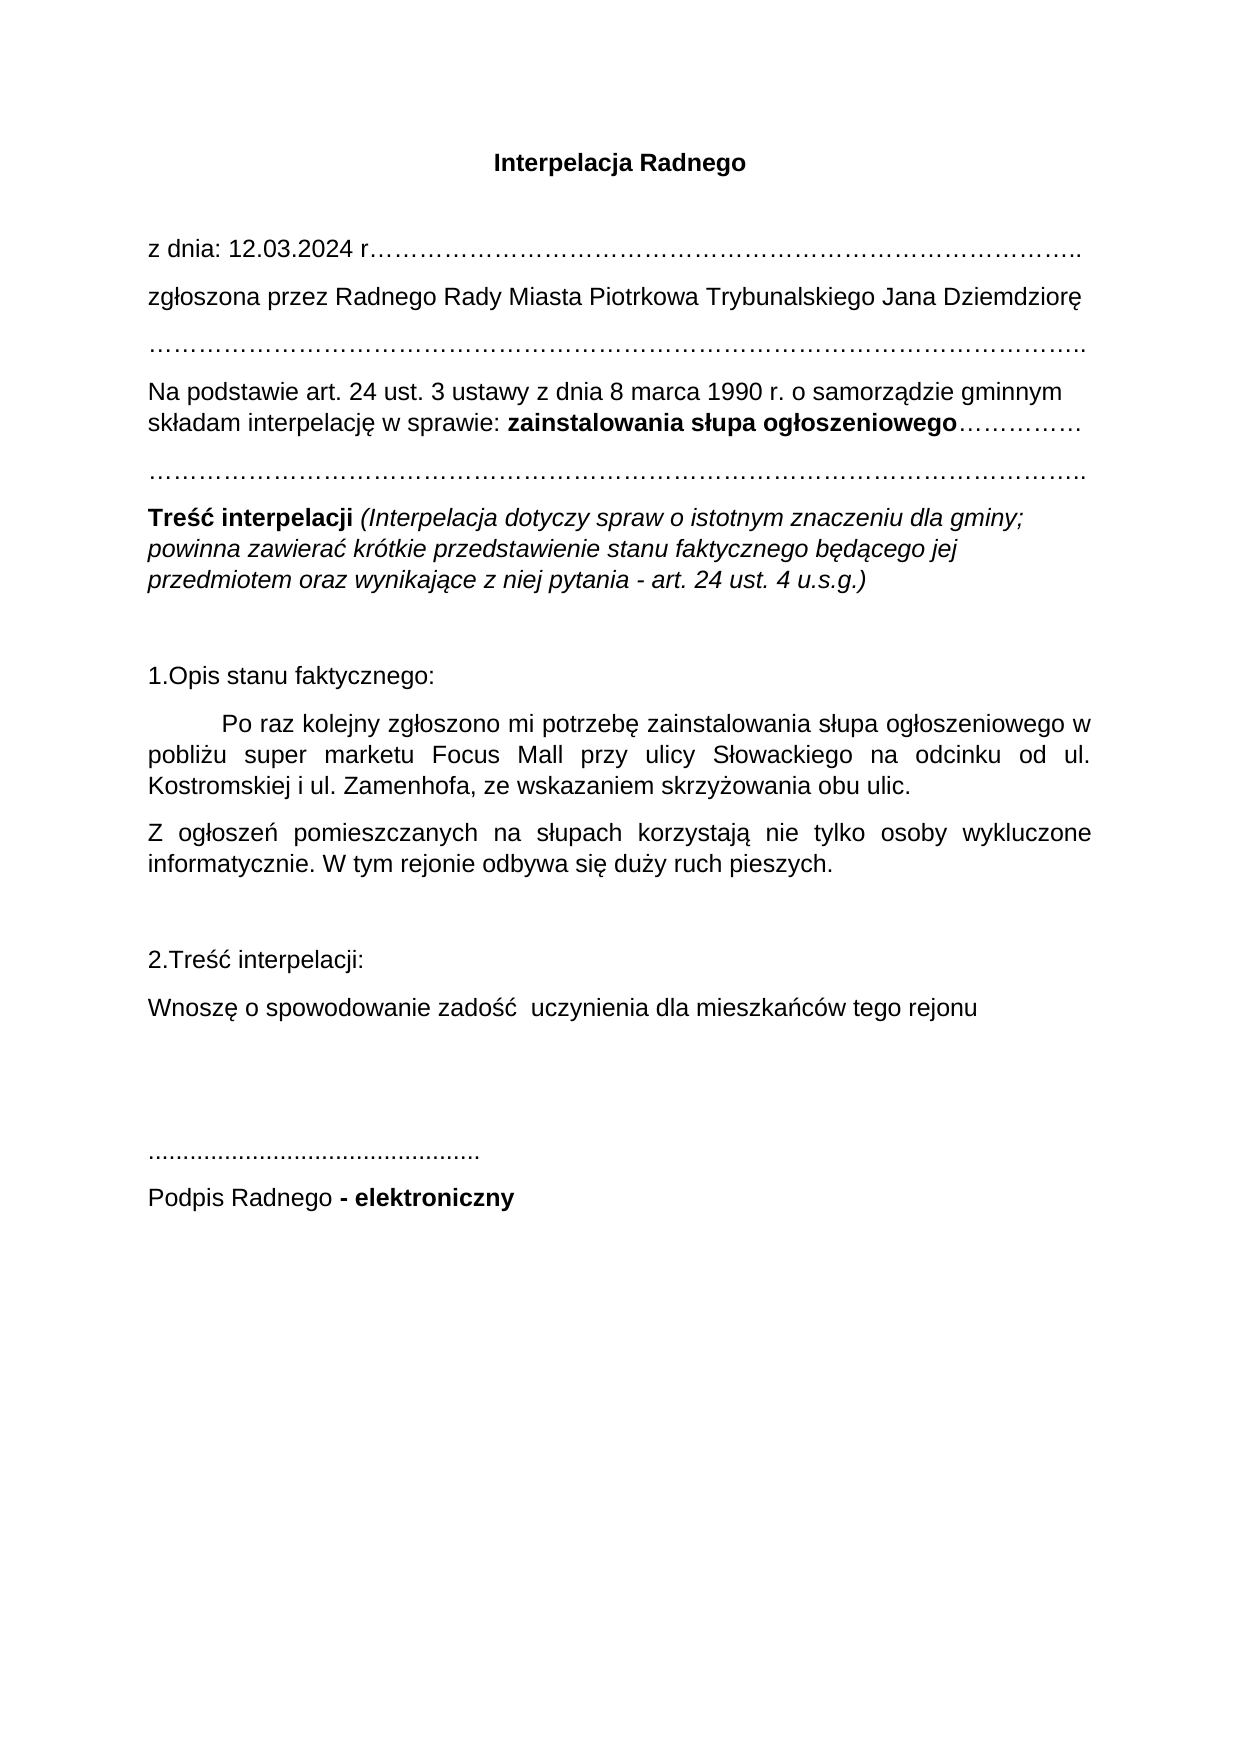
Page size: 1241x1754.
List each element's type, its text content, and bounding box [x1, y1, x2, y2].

text 1.Opis stanu faktycznego: [148, 661, 1093, 690]
text zgłoszona przez Radnego Rady Miasta Piotrkowa Trybunalskiego Jana Dziemdziorę [148, 282, 1093, 310]
text ………………………………………………………………………………………………….. [148, 456, 1093, 484]
text Treść interpelacji (Interpelacja dotyczy spraw o istotnym znaczeniu dla gminy; powinna zawierać krótkie przedstawienie stanu faktycznego będącego jej przedmiotem oraz wynikające z niej pytania - art. 24 ust. 4 u.s.g.) [148, 503, 1093, 594]
text Na podstawie art. 24 ust. 3 ustawy z dnia 8 marca 1990 r. o samorządzie gminnym składam interpelację w sprawie: zainstalowania słupa ogłoszeniowego…………… [148, 377, 1093, 437]
text Po raz kolejny zgłoszono mi potrzebę zainstalowania słupa ogłoszeniowego w pobliżu super marketu Focus Mall przy ulicy Słowackiego na odcinku od ul. Kostromskiej i ul. Zamenhofa, ze wskazaniem skrzyżowania obu ulic. [148, 709, 1093, 799]
text ………………………………………………………………………………………………….. [148, 329, 1093, 358]
text ................................................ [148, 1136, 1093, 1164]
text Z ogłoszeń pomieszczanych na słupach korzystają nie tylko osoby wykluczone informatycznie. W tym rejonie odbywa się duży ruch pieszych. [148, 818, 1093, 878]
text Interpelacja Radnego [148, 148, 1093, 176]
text 2.Treść interpelacji: [148, 945, 1093, 974]
text Wnoszę o spowodowanie zadość uczynienia dla mieszkańców tego rejonu [148, 993, 1093, 1021]
text Podpis Radnego - elektroniczny [148, 1183, 1093, 1212]
text z dnia: 12.03.2024 r………………………………………………………………………….. [148, 234, 1093, 263]
